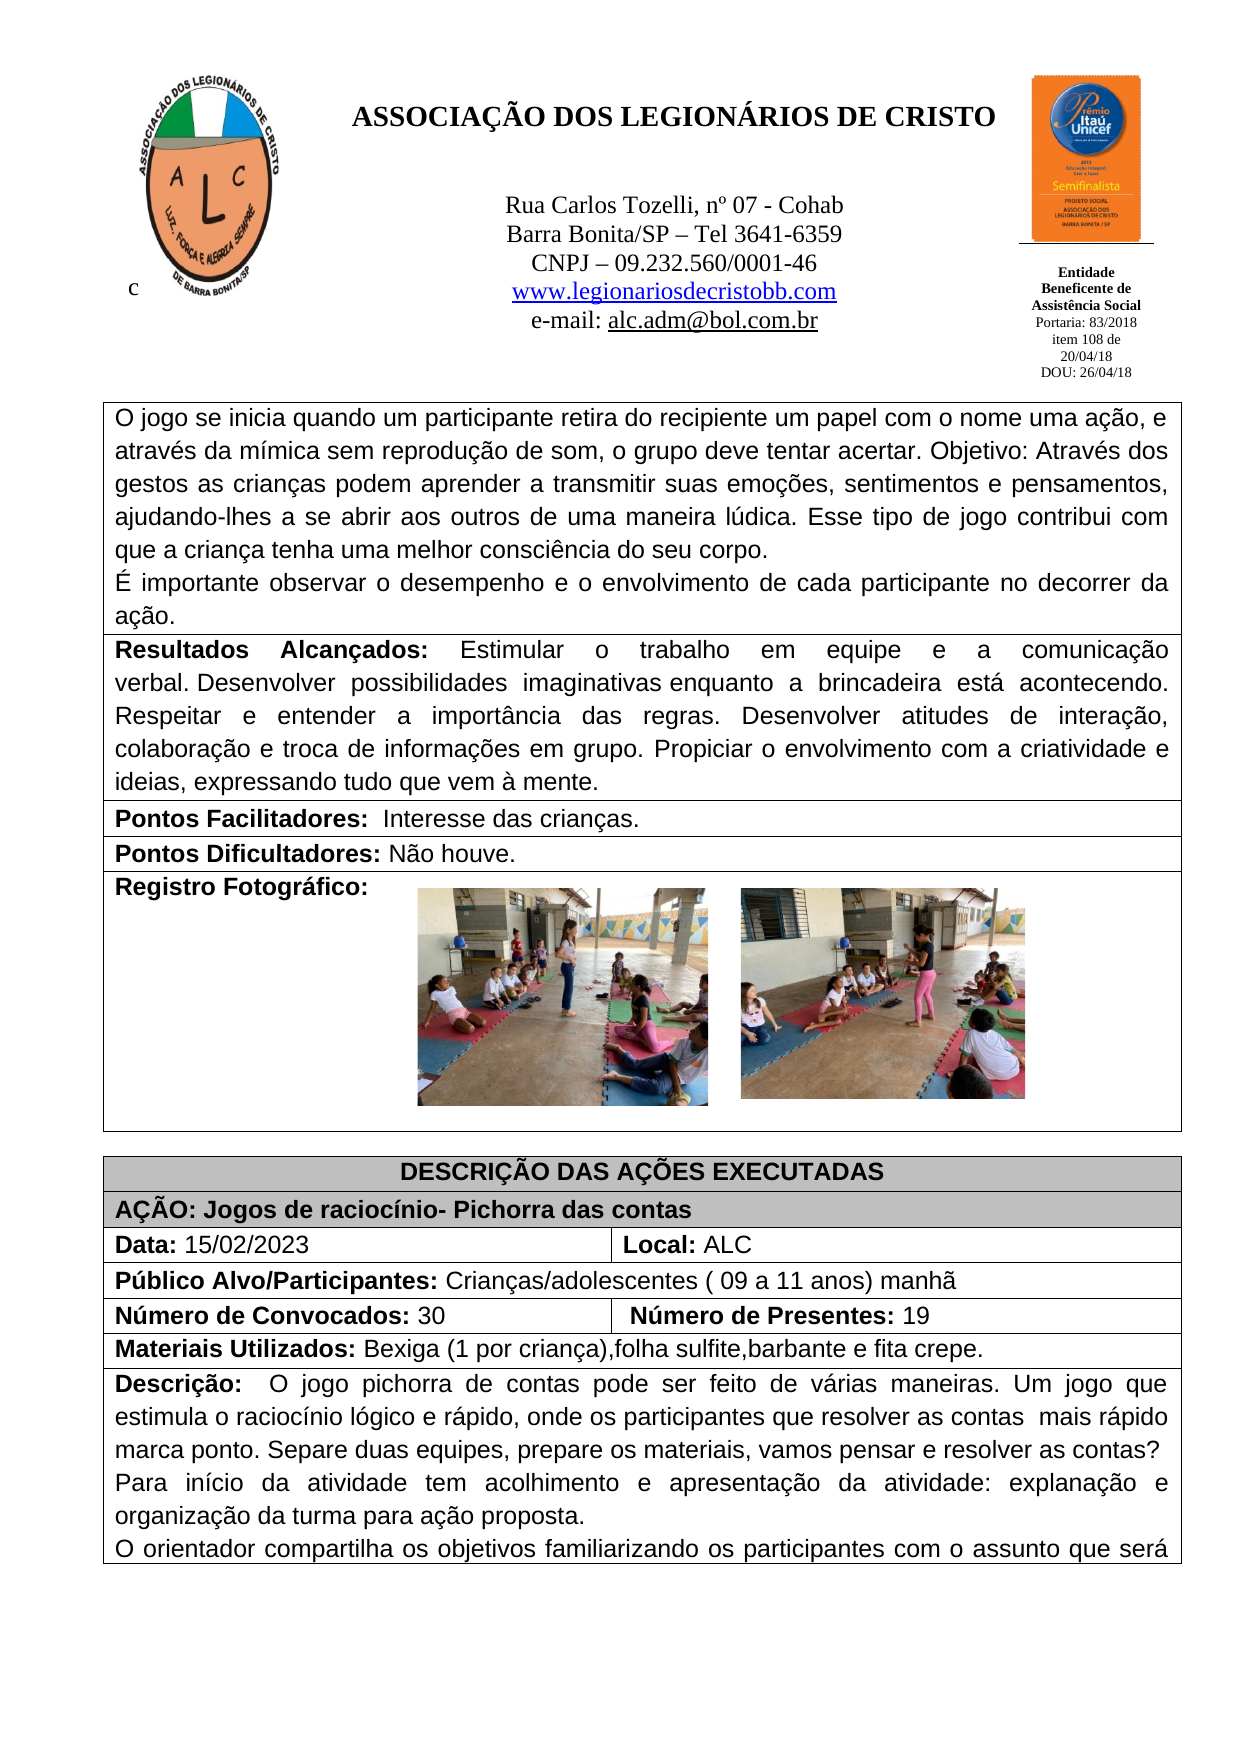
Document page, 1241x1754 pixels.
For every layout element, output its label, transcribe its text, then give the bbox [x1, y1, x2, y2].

picture [1031, 75, 1141, 242]
table_cell Data: 15/02/2023 [104, 1228, 611, 1262]
table_cell Resultados Alcançados: Estimular o trabalho em equipe e a comunicação verbal. Desenvolver possibilidades imaginativas enquanto a brincadeira está acontecendo. Respeitar e entender a importância das regras. Desenvolver atitudes de interação, colaboração e troca de informações em grupo. Propiciar o envolvimento com a criatividade e ideias, expressando tudo que vem à mente. [104, 635, 1181, 800]
table_cell Materiais Utilizados: Bexiga (1 por criança),folha sulfite,barbante e fita crepe. [104, 1334, 1181, 1368]
table_cell Pontos Dificultadores: Não houve. [104, 837, 1181, 871]
table_cell Local: ALC [612, 1228, 1181, 1262]
table_cell Pontos Facilitadores: Interesse das crianças. [104, 801, 1181, 836]
picture [417, 888, 709, 1104]
picture [740, 888, 1025, 1098]
table_header DESCRIÇÃO DAS AÇÕES EXECUTADAS [104, 1157, 1181, 1191]
table_cell Número de Convocados: 30 [104, 1299, 611, 1333]
table_cell Registro Fotográfico: [104, 872, 1181, 1131]
picture [139, 75, 279, 296]
table_cell Público Alvo/Participantes: Crianças/adolescentes ( 09 a 11 anos) manhã [104, 1263, 1181, 1297]
table_cell Número de Presentes: 19 [612, 1299, 1181, 1333]
table_cell AÇÃO: Jogos de raciocínio- Pichorra das contas [104, 1192, 1181, 1227]
